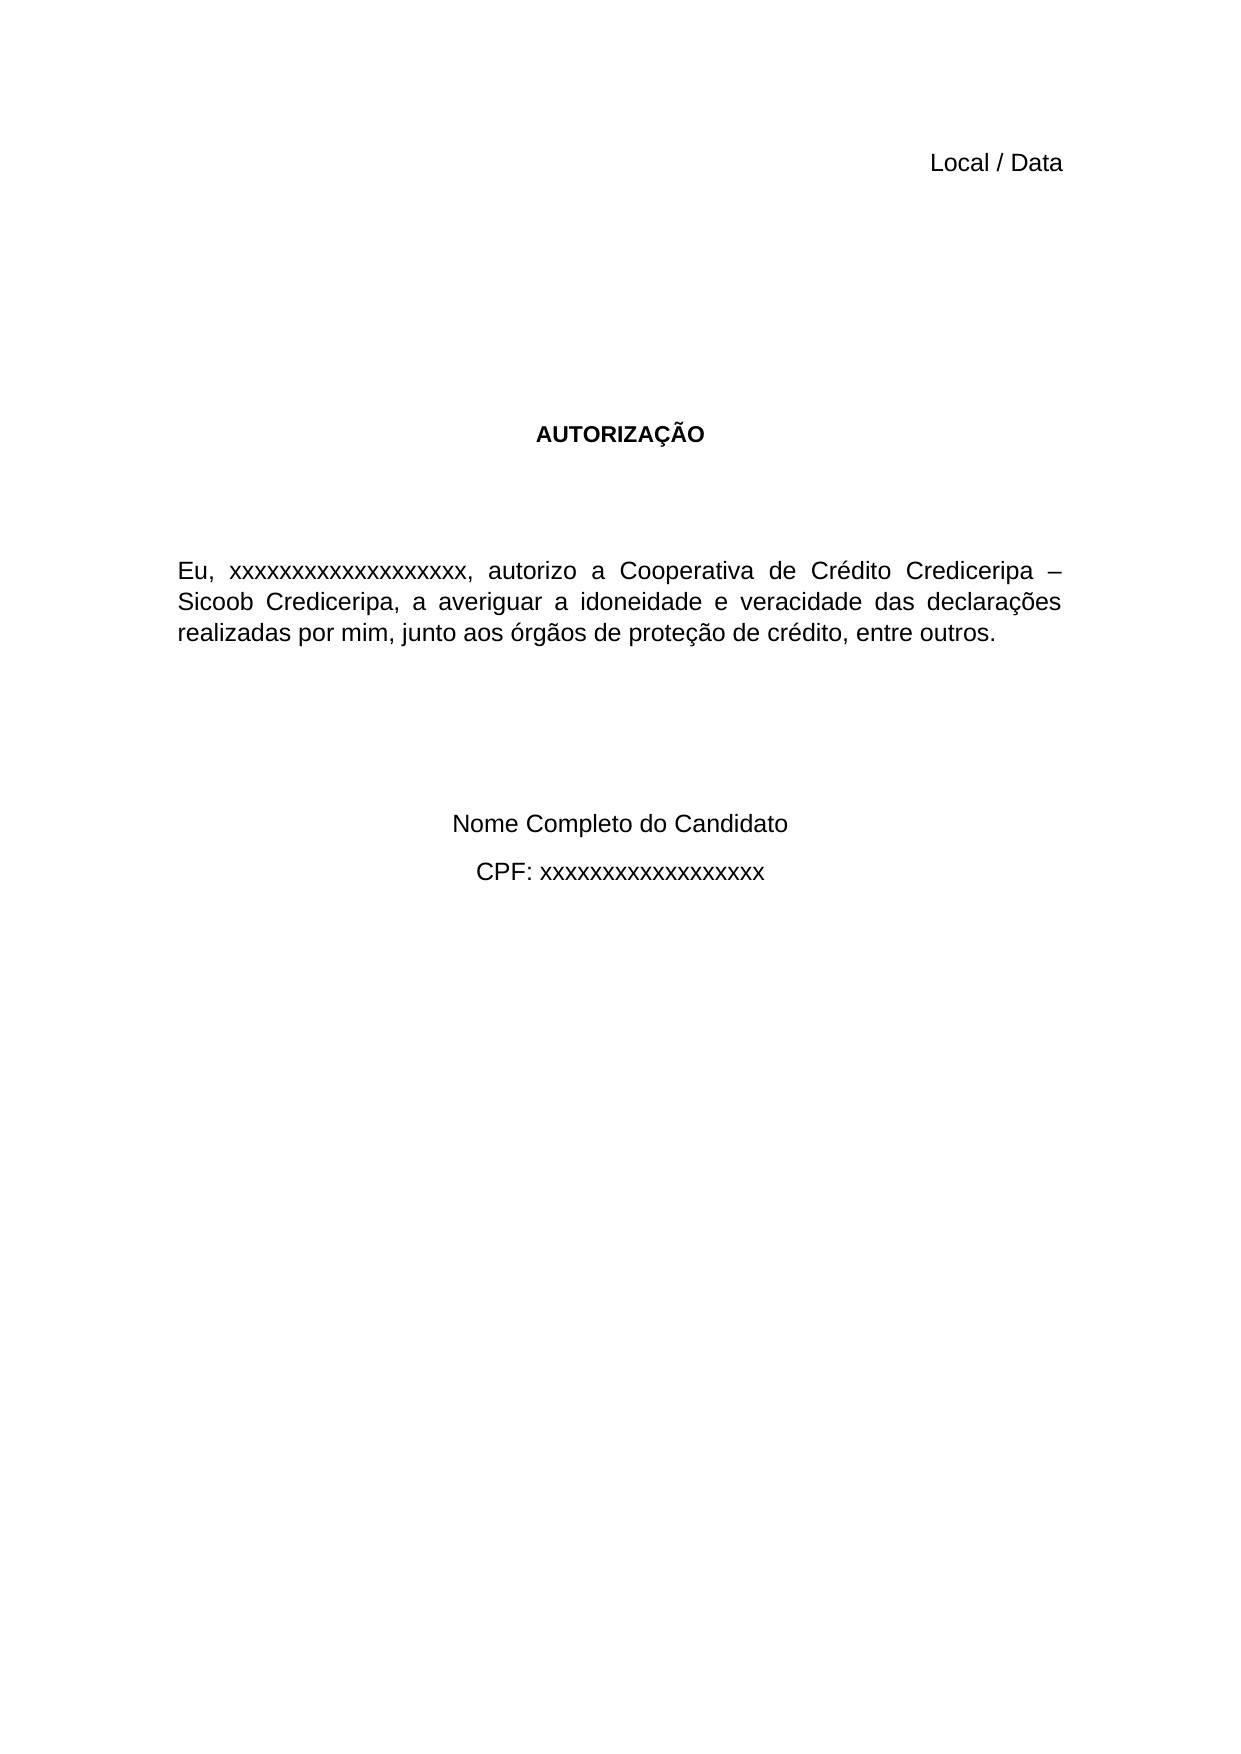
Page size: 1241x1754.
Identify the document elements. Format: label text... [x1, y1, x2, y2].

text Nome Completo do Candidato [177, 809, 1063, 838]
text Eu, xxxxxxxxxxxxxxxxxxx, autorizo a Cooperativa de Crédito Crediceripa – Sicoob Crediceripa, a averiguar a idoneidade e veracidade das declarações realizadas por mim, junto aos órgãos de proteção de crédito, entre outros. [177, 556, 1063, 647]
text AUTORIZAÇÃO [177, 421, 1063, 447]
text Local / Data [177, 148, 1063, 176]
text CPF: xxxxxxxxxxxxxxxxxx [177, 857, 1063, 886]
